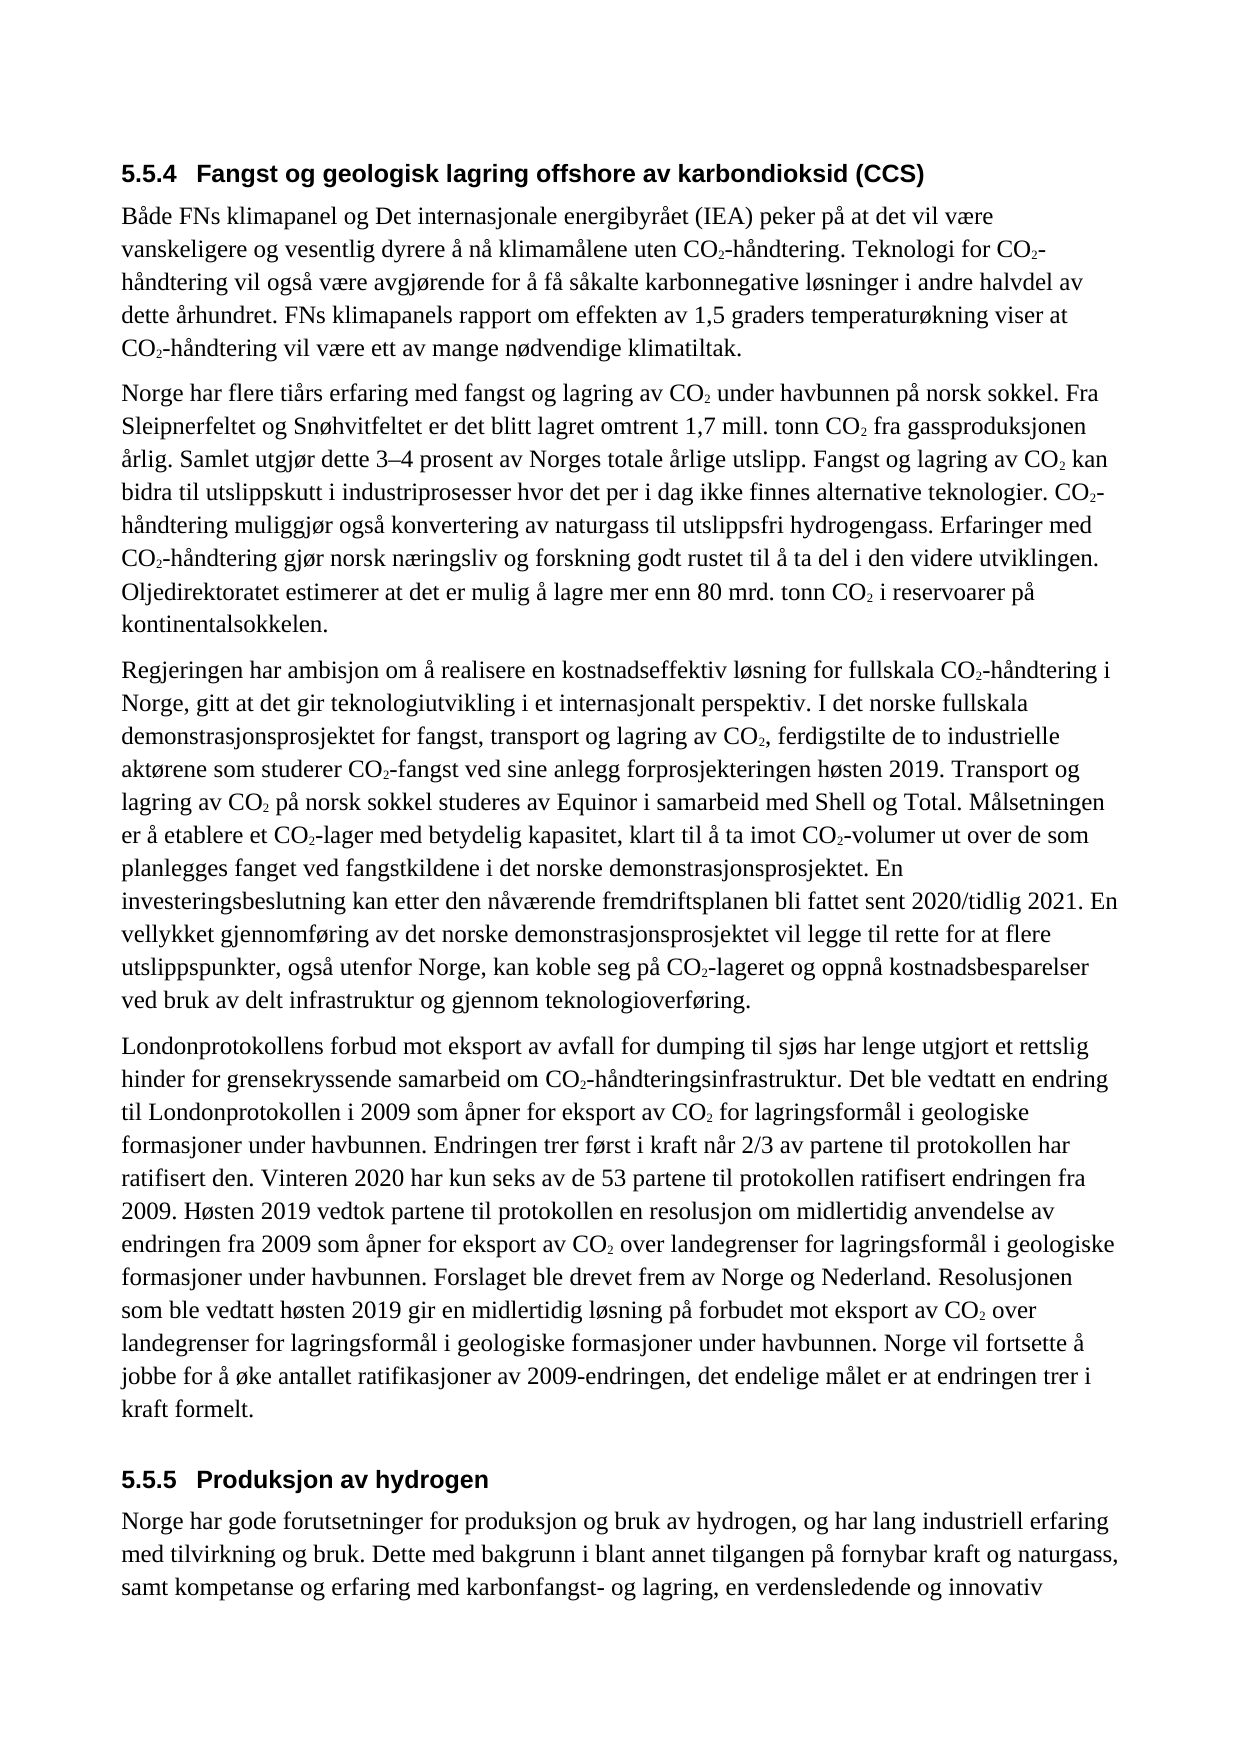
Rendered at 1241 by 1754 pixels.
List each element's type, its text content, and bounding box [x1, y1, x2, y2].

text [121, 1506, 1119, 1601]
text Norge har flere tiårs erfaring med fangst og lagring av CO2 under havbunnen på norsk sokkel. Fra Sleipnerfeltet og Snøhvitfeltet er det blitt lagret omtrent 1,7 mill. tonn CO2 fra gassproduksjonen årlig. Samlet utgjør dette 3–4 prosent av Norges totale årlige utslipp. Fangst og lagring av CO2 kan bidra til utslippskutt i industriprosesser hvor det per i dag ikke finnes alternative teknologier. CO2-håndtering muliggjør også konvertering av naturgass til utslippsfri hydrogengass. Erfaringer med CO2-håndtering gjør norsk næringsliv og forskning godt rustet til å ta del i den videre utviklingen. Oljedirektoratet estimerer at det er mulig å lagre mer enn 80 mrd. tonn CO2 i reservoarer på kontinentalsokkelen. [121, 378, 1119, 638]
text Både FNs klimapanel og Det internasjonale energibyrået (IEA) peker på at det vil være vanskeligere og vesentlig dyrere å nå klimamålene uten CO2-håndtering. Teknologi for CO2-håndtering vil også være avgjørende for å få såkalte karbonnegative løsninger i andre halvdel av dette århundret. FNs klimapanels rapport om effekten av 1,5 graders temperaturøkning viser at CO2-håndtering vil være ett av mange nødvendige klimatiltak. [121, 201, 1119, 362]
subtitle Fangst og geologisk lagring offshore av karbondioksid (CCS) [121, 159, 1119, 188]
text Londonprotokollens forbud mot eksport av avfall for dumping til sjøs har lenge utgjort et rettslig hinder for grensekryssende samarbeid om CO2-håndteringsinfrastruktur. Det ble vedtatt en endring til Londonprotokollen i 2009 som åpner for eksport av CO2 for lagringsformål i geologiske formasjoner under havbunnen. Endringen trer først i kraft når 2/3 av partene til protokollen har ratifisert den. Vinteren 2020 har kun seks av de 53 partene til protokollen ratifisert endringen fra 2009. Høsten 2019 vedtok partene til protokollen en resolusjon om midlertidig anvendelse av endringen fra 2009 som åpner for eksport av CO2 over landegrenser for lagringsformål i geologiske formasjoner under havbunnen. Forslaget ble drevet frem av Norge og Nederland. Resolusjonen som ble vedtatt høsten 2019 gir en midlertidig løsning på forbudet mot eksport av CO2 over landegrenser for lagringsformål i geologiske formasjoner under havbunnen. Norge vil fortsette å jobbe for å øke antallet ratifikasjoner av 2009-endringen, det endelige målet er at endringen trer i kraft formelt. [121, 1031, 1119, 1423]
subtitle Produksjon av hydrogen [121, 1464, 1119, 1493]
text Regjeringen har ambisjon om å realisere en kostnadseffektiv løsning for fullskala CO2-håndtering i Norge, gitt at det gir teknologiutvikling i et internasjonalt perspektiv. I det norske fullskala demonstrasjonsprosjektet for fangst, transport og lagring av CO2, ferdigstilte de to industrielle aktørene som studerer CO2-fangst ved sine anlegg forprosjekteringen høsten 2019. Transport og lagring av CO2 på norsk sokkel studeres av Equinor i samarbeid med Shell og Total. Målsetningen er å etablere et CO2-lager med betydelig kapasitet, klart til å ta imot CO2-volumer ut over de som planlegges fanget ved fangstkildene i det norske demonstrasjonsprosjektet. En investeringsbeslutning kan etter den nåværende fremdriftsplanen bli fattet sent 2020/tidlig 2021. En vellykket gjennomføring av det norske demonstrasjonsprosjektet vil legge til rette for at flere utslippspunkter, også utenfor Norge, kan koble seg på CO2-lageret og oppnå kostnadsbesparelser ved bruk av delt infrastruktur og gjennom teknologioverføring. [121, 655, 1119, 1014]
